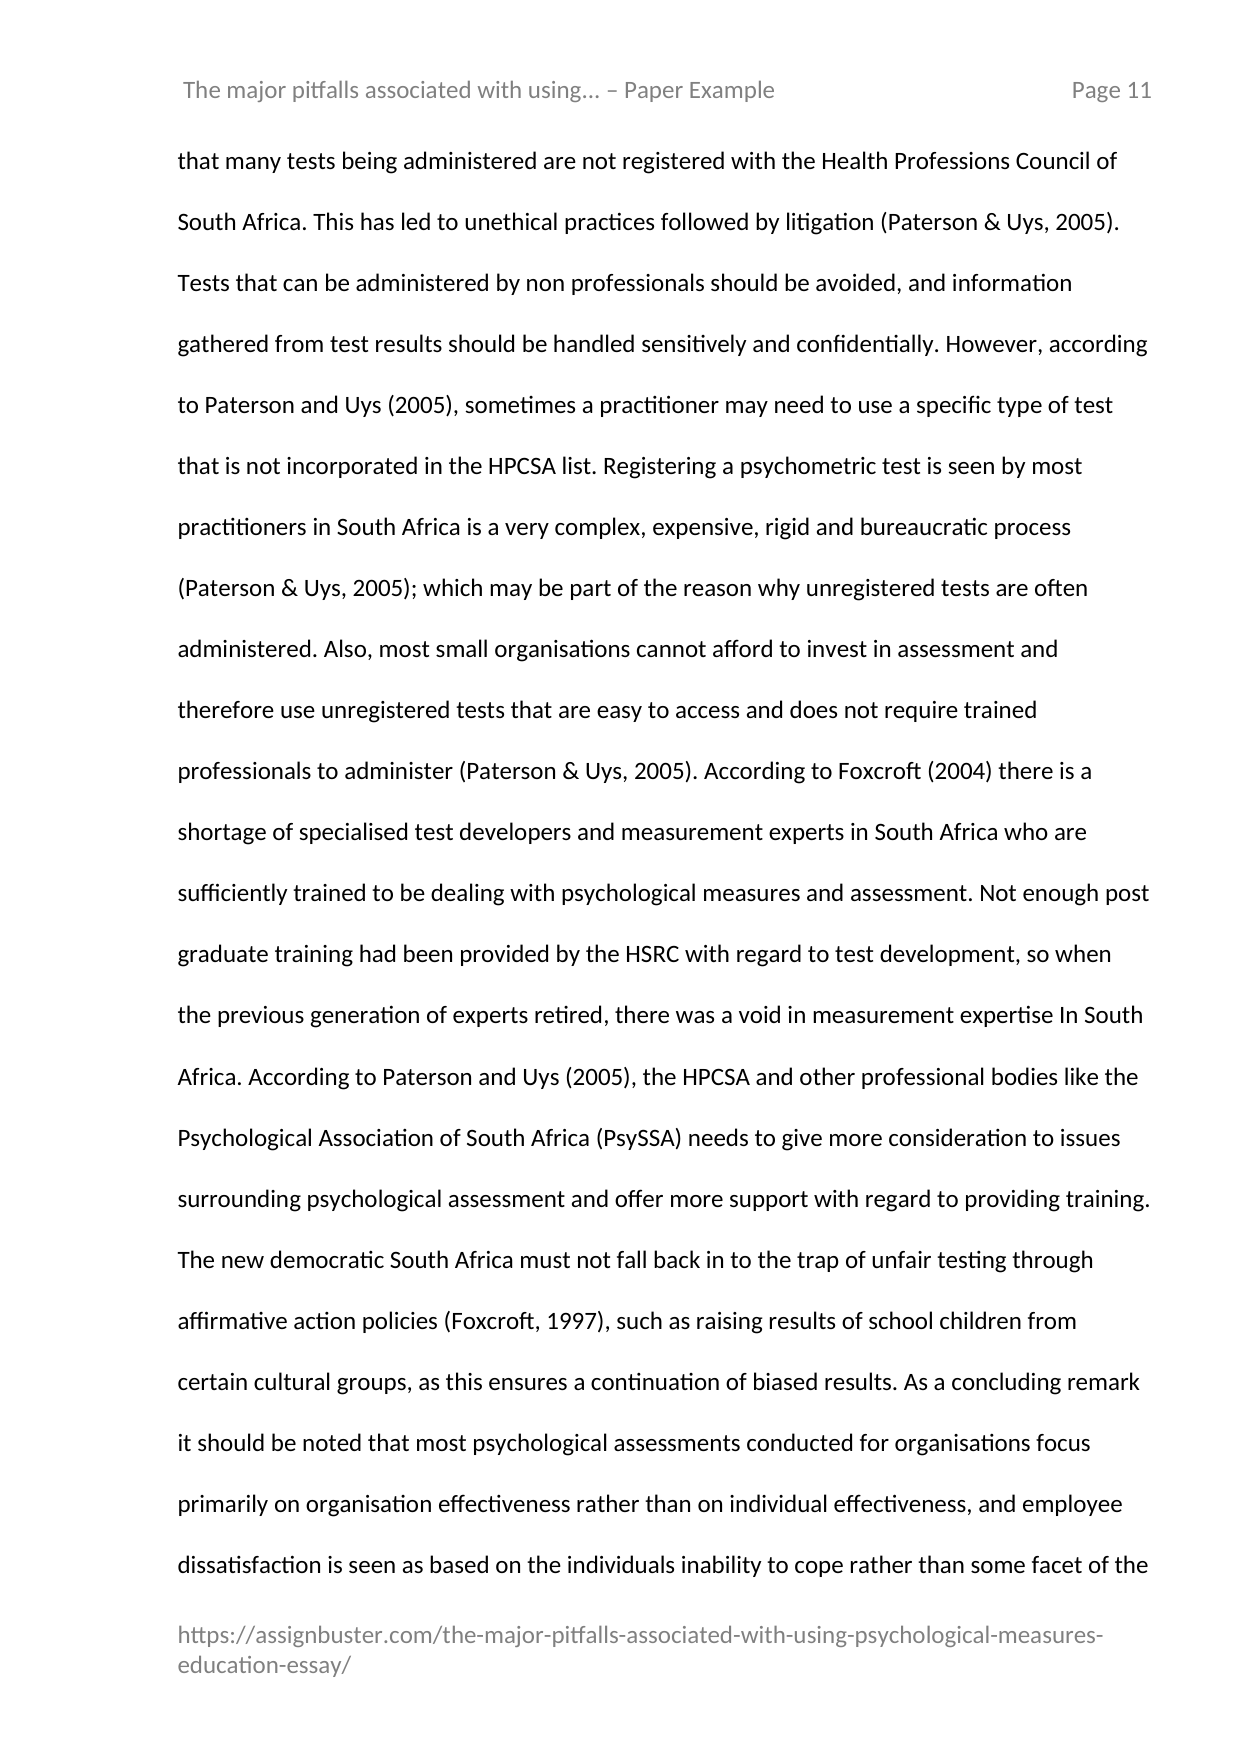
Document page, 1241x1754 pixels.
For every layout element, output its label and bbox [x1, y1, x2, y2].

text [177, 145, 1152, 1579]
